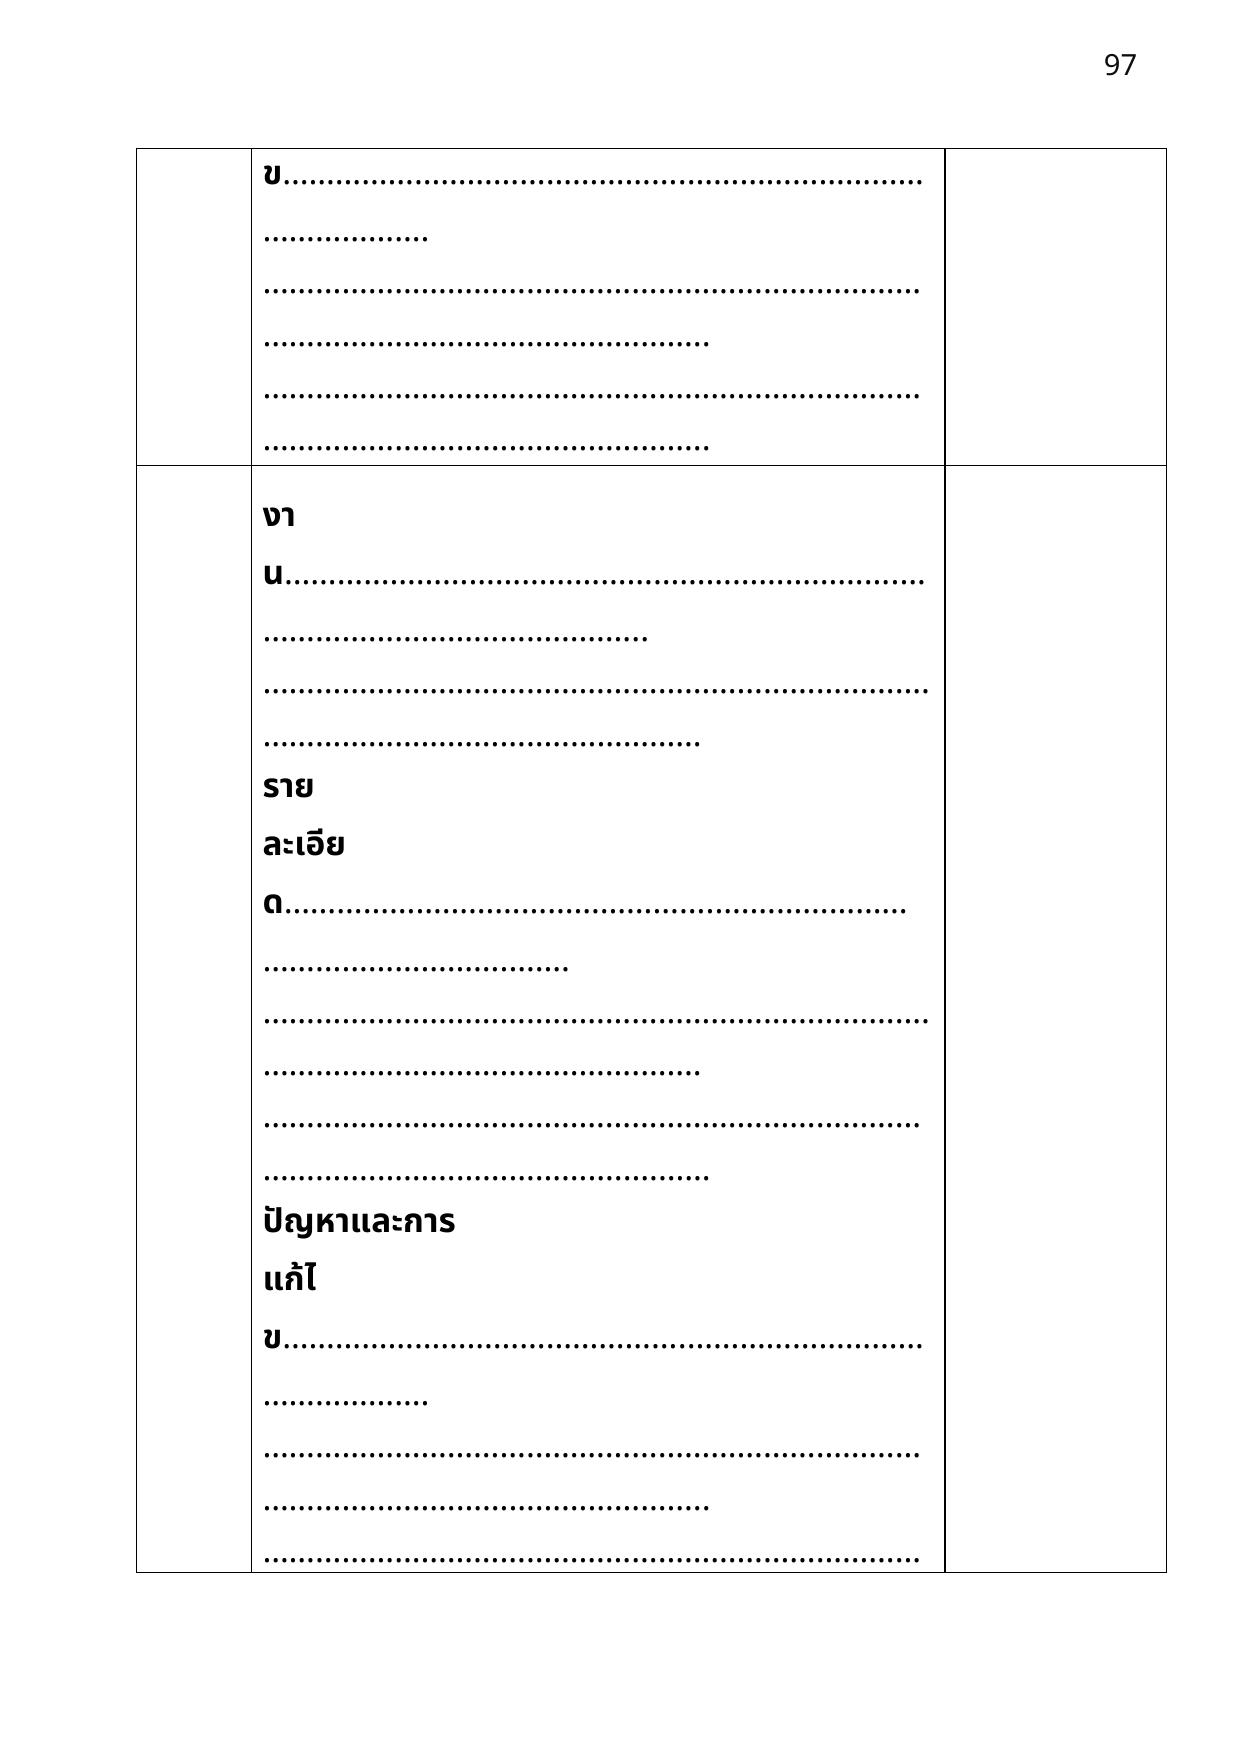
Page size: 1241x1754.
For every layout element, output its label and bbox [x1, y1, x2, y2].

table_cell [137, 149, 251, 464]
table_cell [946, 149, 1166, 464]
table_cell [252, 149, 944, 464]
table_cell [946, 466, 1166, 1572]
table_cell [252, 466, 944, 1572]
table_cell [137, 466, 251, 1572]
